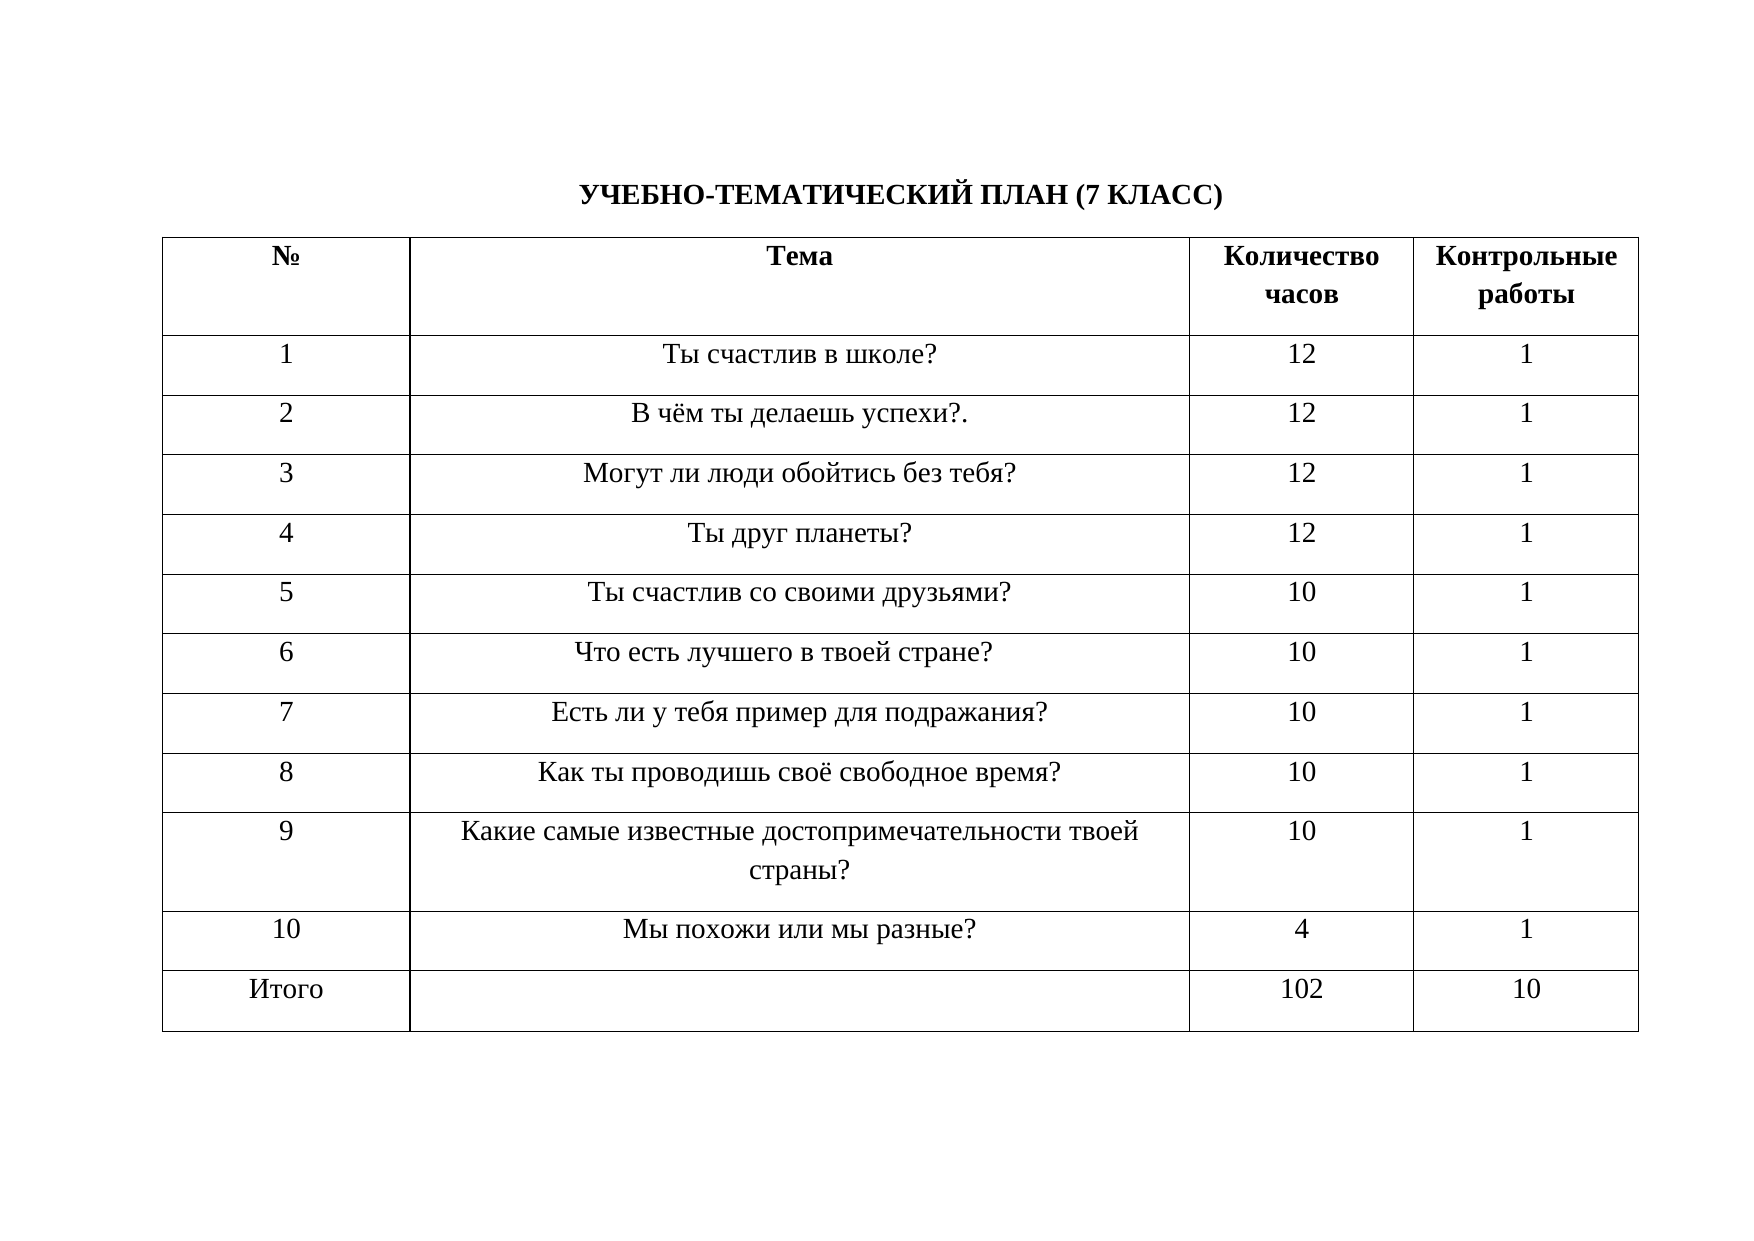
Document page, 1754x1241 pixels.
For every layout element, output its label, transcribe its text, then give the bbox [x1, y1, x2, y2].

table_cell 7 [163, 694, 409, 753]
table_cell 10 [1190, 634, 1413, 693]
table_header Тема [411, 238, 1189, 335]
table_header № [163, 238, 409, 335]
table_cell 6 [163, 634, 409, 693]
table_cell 10 [1414, 971, 1638, 1031]
table_cell 1 [1414, 336, 1638, 394]
table_cell [411, 971, 1189, 1031]
table_cell 10 [1190, 694, 1413, 753]
table_cell 10 [1190, 813, 1413, 911]
table_cell 12 [1190, 455, 1413, 514]
table_cell 12 [1190, 515, 1413, 573]
table_cell 102 [1190, 971, 1413, 1031]
table_cell 1 [1414, 634, 1638, 693]
table_cell Мы похожи или мы разные? [411, 912, 1189, 970]
table_cell Как ты проводишь своё свободное время? [411, 754, 1189, 812]
table_cell 1 [1414, 912, 1638, 970]
table_cell 12 [1190, 336, 1413, 394]
table_cell 4 [1190, 912, 1413, 970]
table_cell 1 [1414, 754, 1638, 812]
table_cell Ты счастлив в школе? [411, 336, 1189, 394]
table_cell 8 [163, 754, 409, 812]
table_cell Какие самые известные достопримечательности твоей страны? [411, 813, 1189, 911]
table_header Количество часов [1190, 238, 1413, 335]
table_cell Есть ли у тебя пример для подражания? [411, 694, 1189, 753]
table_cell 9 [163, 813, 409, 911]
table_cell Что есть лучшего в твоей стране? [411, 634, 1189, 693]
table_cell 1 [1414, 694, 1638, 753]
table_cell 10 [1190, 754, 1413, 812]
table_cell 1 [1414, 396, 1638, 454]
table_cell 10 [163, 912, 409, 970]
table_cell 12 [1190, 396, 1413, 454]
table_cell 1 [1414, 575, 1638, 633]
table_cell Могут ли люди обойтись без тебя? [411, 455, 1189, 514]
table_cell 10 [1190, 575, 1413, 633]
table_cell 4 [163, 515, 409, 573]
table_cell 1 [163, 336, 409, 394]
table_cell Ты счастлив со своими друзьями? [411, 575, 1189, 633]
table_cell Итого [163, 971, 409, 1031]
table_cell Ты друг планеты? [411, 515, 1189, 573]
table_cell 5 [163, 575, 409, 633]
table_cell 1 [1414, 813, 1638, 911]
table_cell 1 [1414, 455, 1638, 514]
table_cell 1 [1414, 515, 1638, 573]
table_cell В чём ты делаешь успехи?. [411, 396, 1189, 454]
table_header Контрольные работы [1414, 238, 1638, 335]
table_cell 2 [163, 396, 409, 454]
table_cell 3 [163, 455, 409, 514]
text УЧЕБНО-ТЕМАТИЧЕСКИЙ ПЛАН (7 КЛАСС) [59, 177, 1742, 211]
